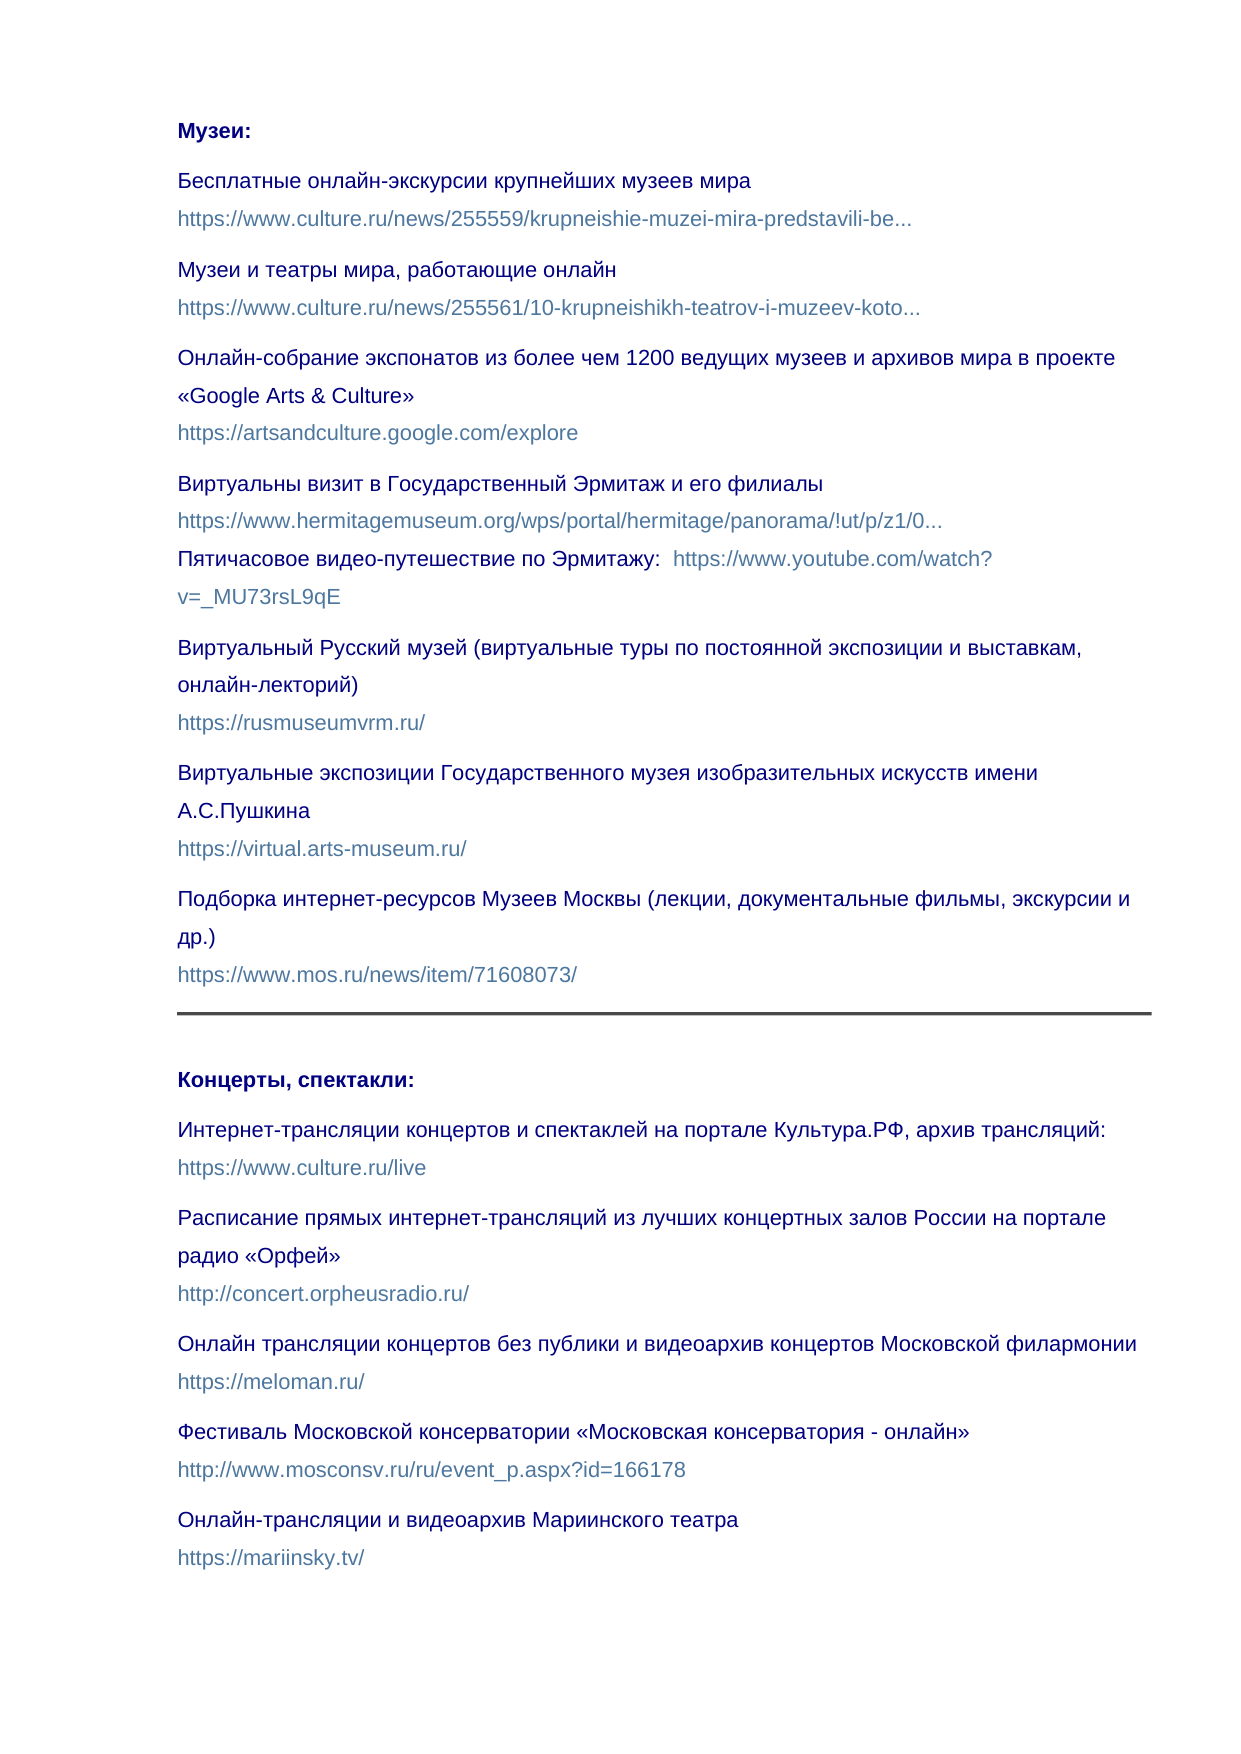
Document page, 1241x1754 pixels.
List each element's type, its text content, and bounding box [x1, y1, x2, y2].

text Подборка интернет-ресурсов Музеев Москвы (лекции, документальные фильмы, экскурсии и др.) https://www.mos.ru/news/item/71608073/ [177, 886, 1152, 987]
text Концерты, спектакли: [177, 1067, 1152, 1092]
text Музеи: [177, 118, 1152, 143]
text Онлайн-трансляции и видеоархив Мариинского театра https://mariinsky.tv/ [177, 1507, 1152, 1570]
text Онлайн трансляции концертов без публики и видеоархив концертов Московской филармонии https://meloman.ru/ [177, 1331, 1152, 1394]
text Музеи и театры мира, работающие онлайн https://www.culture.ru/news/255561/10-krupneishikh-teatrov-i-muzeev-koto... [177, 257, 1152, 319]
text Интернет-трансляции концертов и спектаклей на портале Культура.РФ, архив трансляций: https://www.culture.ru/live [177, 1117, 1152, 1180]
text Бесплатные онлайн-экскурсии крупнейших музеев мира https://www.culture.ru/news/255559/krupneishie-muzei-mira-predstavili-be... [177, 168, 1152, 231]
text Расписание прямых интернет-трансляций из лучших концертных залов России на портале радио «Орфей» http://concert.orpheusradio.ru/ [177, 1205, 1152, 1306]
text Виртуальны визит в Государственный Эрмитаж и его филиалы https://www.hermitagemuseum.org/wps/portal/hermitage/panorama/!ut/p/z1/0... Пятичасовое видео-путешествие по Эрмитажу: https://www.youtube.com/watch?v=_MU73rsL9qE [177, 471, 1152, 609]
text Виртуальный Русский музей (виртуальные туры по постоянной экспозиции и выставкам, онлайн-лекторий) https://rusmuseumvrm.ru/ [177, 634, 1152, 735]
text Онлайн-собрание экспонатов из более чем 1200 ведущих музеев и архивов мира в проекте «Google Arts & Culture» https://artsandculture.google.com/explore [177, 345, 1152, 446]
text Виртуальные экспозиции Государственного музея изобразительных искусств имени А.С.Пушкина https://virtual.arts-museum.ru/ [177, 760, 1152, 861]
text Фестиваль Московской консерватории «Московская консерватория - онлайн» http://www.mosconsv.ru/ru/event_p.aspx?id=166178 [177, 1419, 1152, 1482]
